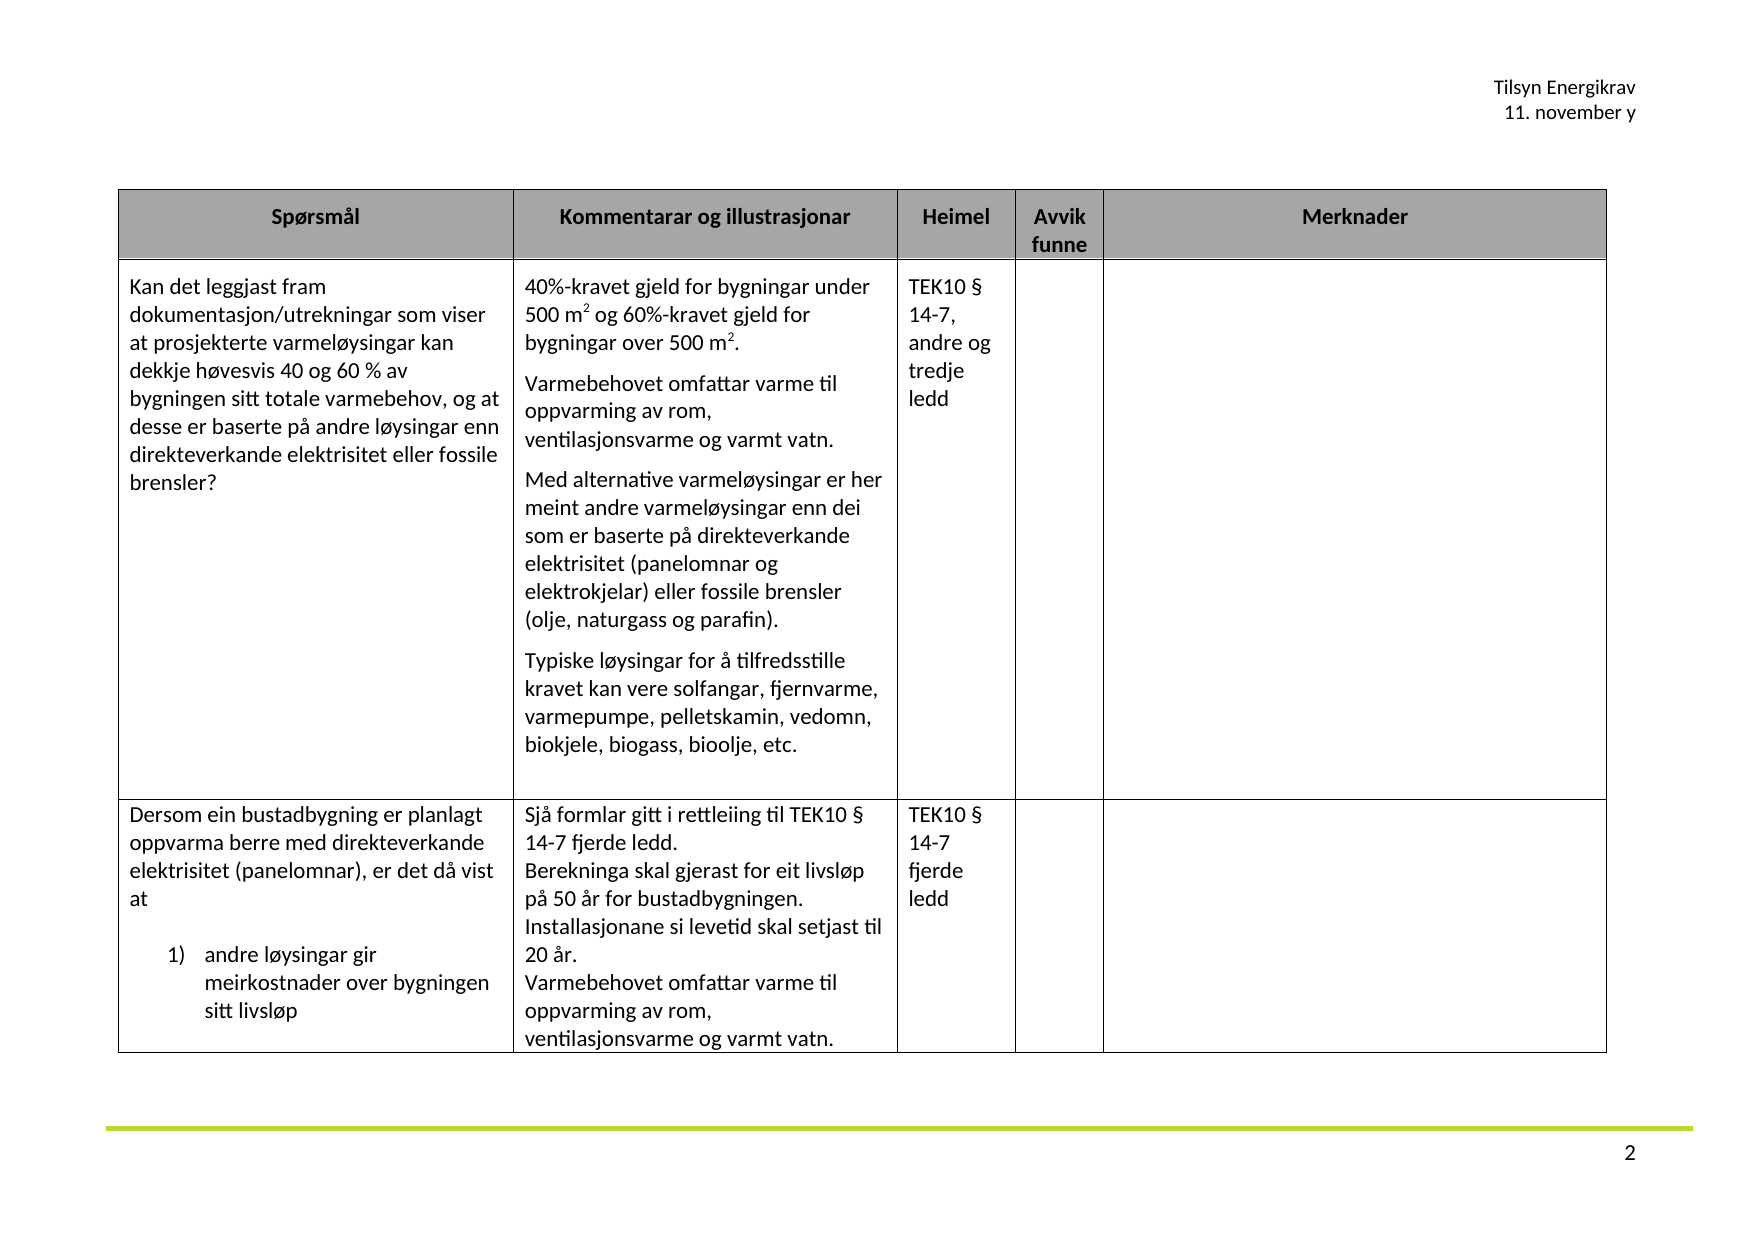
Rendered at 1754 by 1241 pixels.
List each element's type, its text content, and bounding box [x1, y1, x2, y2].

table_cell [1104, 260, 1606, 799]
table_header Merknader [1104, 190, 1606, 258]
table_cell TEK10 § 14-7, andre og tredje ledd [898, 260, 1015, 799]
table_cell Kan det leggjast fram dokumentasjon/utrekningar som viser at prosjekterte varmeløysingar kan dekkje høvesvis 40 og 60 % av bygningen sitt totale varmebehov, og at desse er baserte på andre løysingar enn direkteverkande elektrisitet eller fossile brensler? [119, 260, 513, 799]
table_header Heimel [898, 190, 1015, 258]
table_header Kommentarar og illustrasjonar [514, 190, 897, 258]
table_header Avvik funne [1016, 190, 1103, 258]
table_cell [1104, 800, 1606, 1052]
table_cell [1016, 800, 1103, 1052]
table_cell TEK10 § 14-7 fjerde ledd [898, 800, 1015, 1052]
table_header Spørsmål [119, 190, 513, 258]
picture [0, 1126, 1694, 1232]
table_cell 40%-kravet gjeld for bygningar under 500 m2 og 60%-kravet gjeld for bygningar over 500 m2. Varmebehovet omfattar varme til oppvarming av rom, ventilasjonsvarme og varmt vatn. Med alternative varmeløysingar er her meint andre varmeløysingar enn dei som er baserte på direkteverkande elektrisitet (panelomnar og elektrokjelar) eller fossile brensler (olje, naturgass og parafin). Typiske løysingar for å tilfredsstille kravet kan vere solfangar, fjernvarme, varmepumpe, pelletskamin, vedomn, biokjele, biogass, bioolje, etc. [514, 260, 897, 799]
table_cell [1016, 260, 1103, 799]
